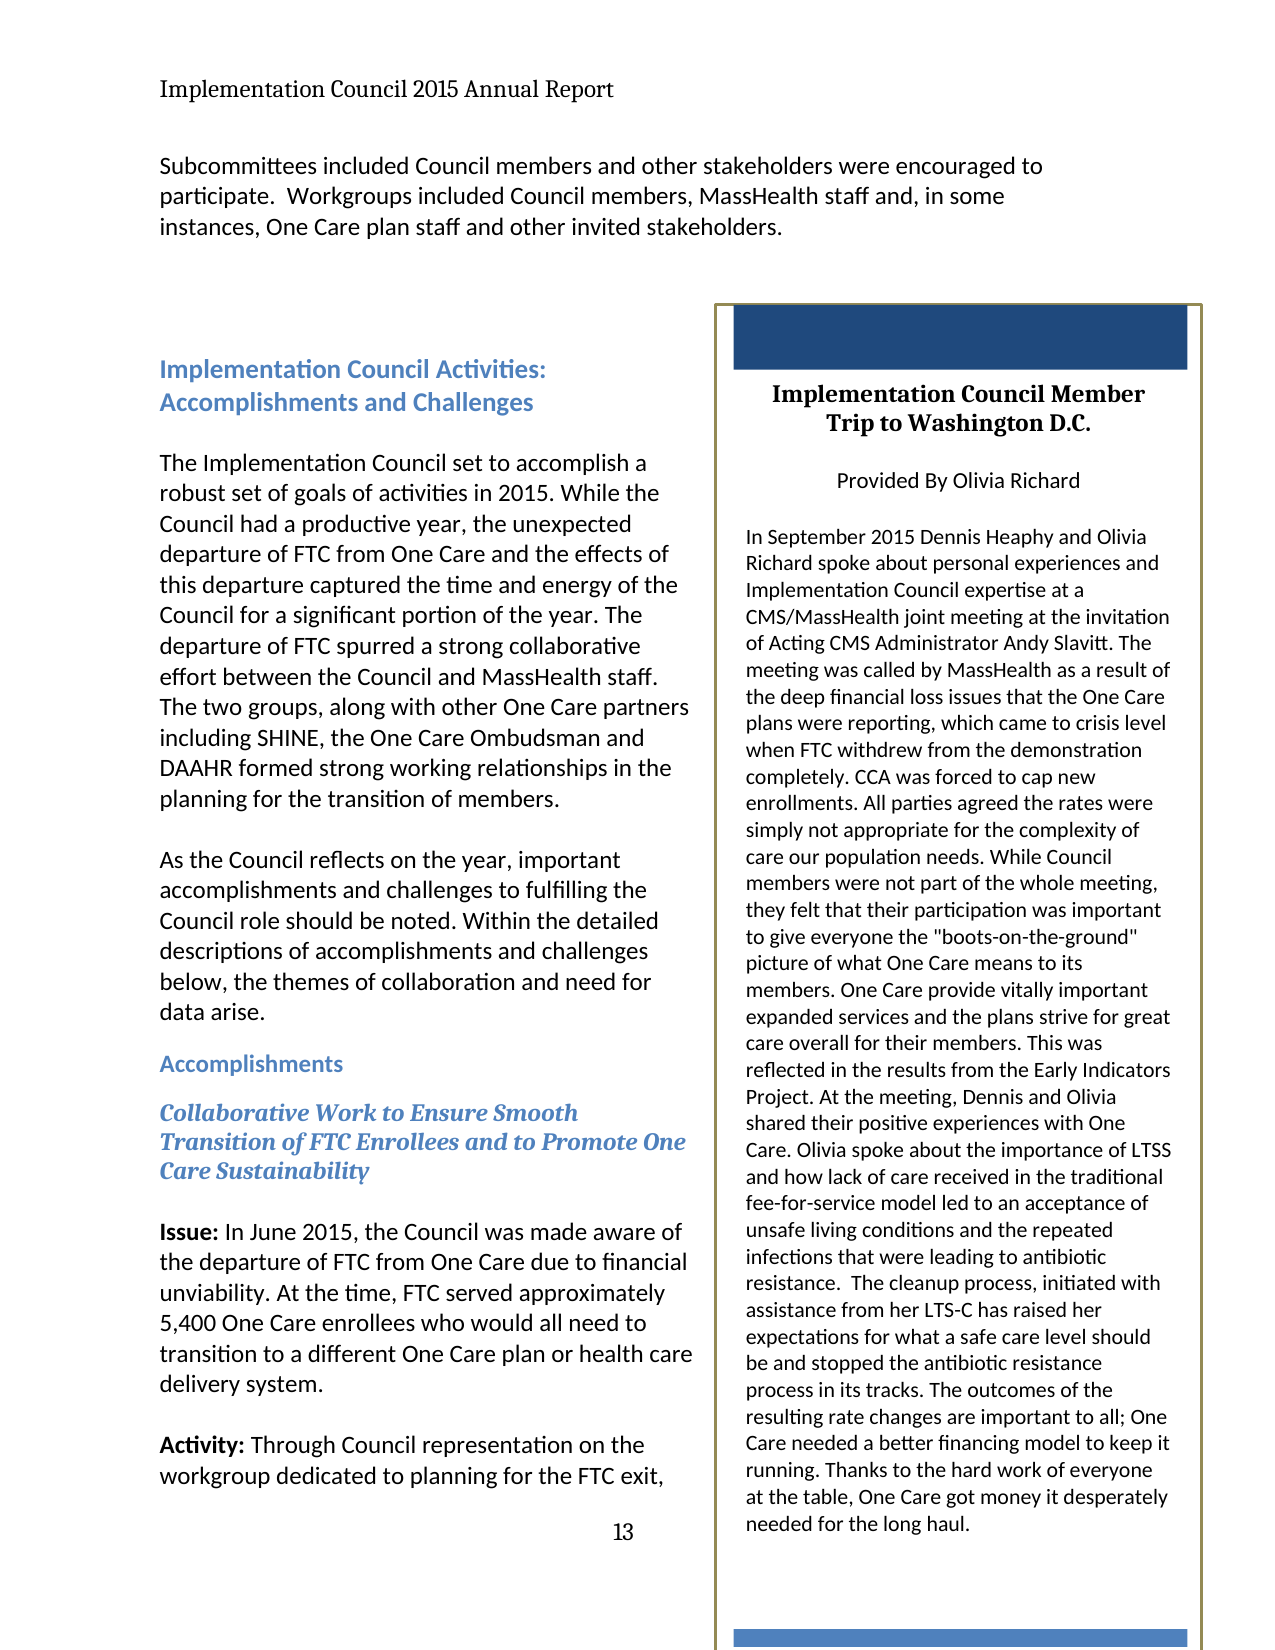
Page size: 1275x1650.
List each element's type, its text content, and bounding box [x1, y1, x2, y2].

text Subcommittees included Council members and other stakeholders were encouraged to participate. Workgroups included Council members, MassHealth staff and, in some instances, One Care plan staff and other invited stakeholders. [159, 150, 1087, 242]
subtitle Implementation Council Activities: Accomplishments and Challenges [159, 352, 714, 418]
text Issue: In June 2015, the Council was made aware of the departure of FTC from One Care due to financial unviability. At the time, FTC served approximately 5,400 One Care enrollees who would all need to transition to a different One Care plan or health care delivery system. [159, 1216, 714, 1399]
text The Implementation Council set to accomplish a robust set of goals of activities in 2015. While the Council had a productive year, the unexpected departure of FTC from One Care and the effects of this departure captured the time and energy of the Council for a significant portion of the year. The departure of FTC spurred a strong collaborative effort between the Council and MassHealth staff. The two groups, along with other One Care partners including SHINE, the One Care Ombudsman and DAAHR formed strong working relationships in the planning for the transition of members. [159, 447, 714, 813]
text As the Council reflects on the year, important accomplishments and challenges to fulfilling the Council role should be noted. Within the detailed descriptions of accomplishments and challenges below, the themes of collaboration and need for data arise. [159, 844, 714, 1027]
subtitle Accomplishments [159, 1048, 714, 1078]
subtitle Collaborative Work to Ensure Smooth Transition of FTC Enrollees and to Promote One Care Sustainability [159, 1099, 714, 1185]
